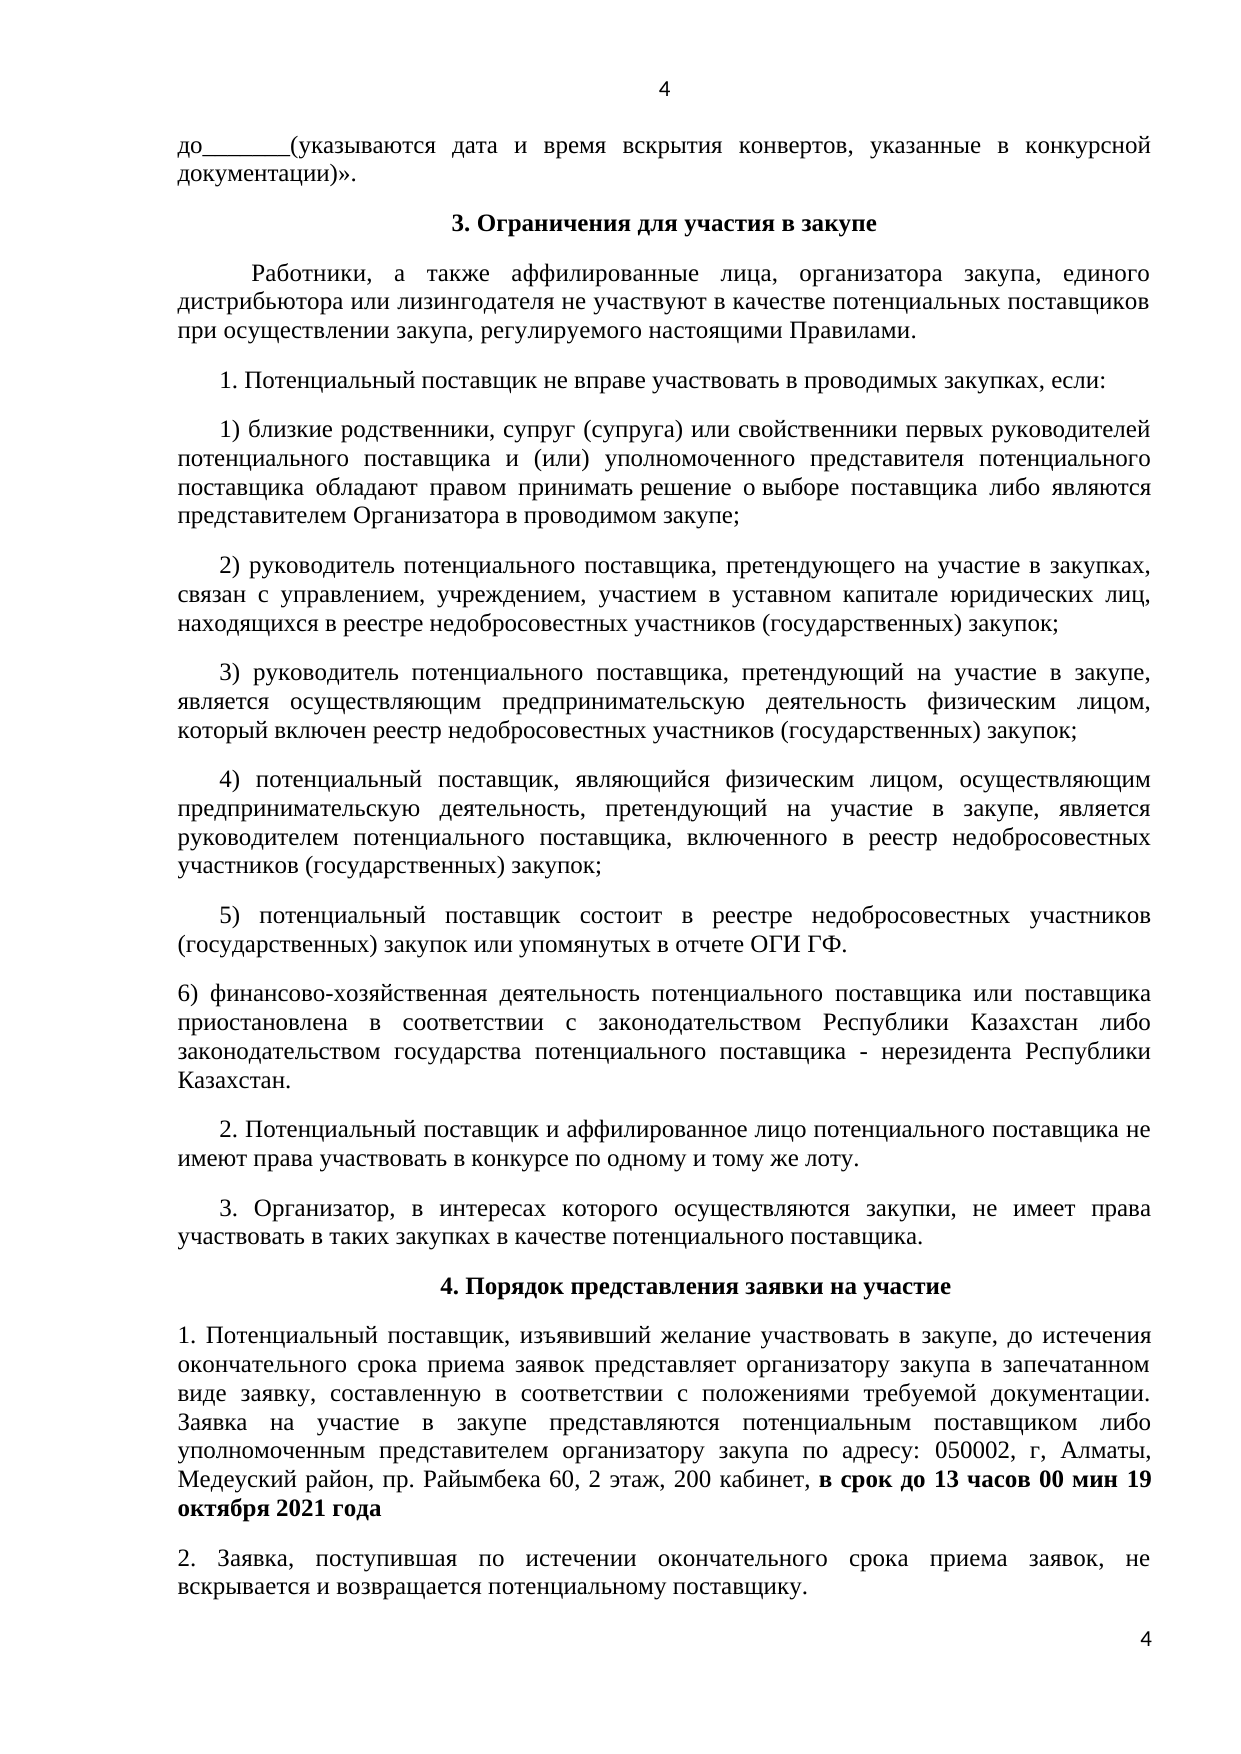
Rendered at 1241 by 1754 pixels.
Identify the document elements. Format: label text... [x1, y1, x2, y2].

text Работники, а также аффилированные лица, организатора закупа, единого дистрибьютора или лизингодателя не участвуют в качестве потенциальных поставщиков при осуществлении закупа, регулируемого настоящими Правилами. [177, 258, 1152, 344]
text 3. Ограничения для участия в закупе [177, 208, 1152, 237]
text 4. Порядок представления заявки на участие [233, 1271, 1152, 1300]
text 5) потенциальный поставщик состоит в реестре недобросовестных участников (государственных) закупок или упомянутых в отчете ОГИ ГФ. [177, 900, 1152, 958]
text 3. Организатор, в интересах которого осуществляются закупки, не имеет права участвовать в таких закупках в качестве потенциального поставщика. [177, 1193, 1152, 1250]
text 4) потенциальный поставщик, являющийся физическим лицом, осуществляющим предпринимательскую деятельность, претендующий на участие в закупе, является руководителем потенциального поставщика, включенного в реестр недобросовестных участников (государственных) закупок; [177, 764, 1152, 879]
text 2) руководитель потенциального поставщика, претендующего на участие в закупках, связан с управлением, учреждением, участием в уставном капитале юридических лиц, находящихся в реестре недобросовестных участников (государственных) закупок; [177, 550, 1152, 636]
text 1) близкие родственники, супруг (супруга) или свойственники первых руководителей потенциального поставщика и (или) уполномоченного представителя потенциального поставщика обладают правом принимать решение о выборе поставщика либо являются представителем Организатора в проводимом закупе; [177, 414, 1152, 529]
text 3) руководитель потенциального поставщика, претендующий на участие в закупе, является осуществляющим предпринимательскую деятельность физическим лицом, который включен реестр недобросовестных участников (государственных) закупок; [177, 657, 1152, 743]
text 2. Заявка, поступившая по истечении окончательного срока приема заявок, не вскрывается и возвращается потенциальному поставщику. [177, 1543, 1152, 1600]
text 2. Потенциальный поставщик и аффилированное лицо потенциального поставщика не имеют права участвовать в конкурсе по одному и тому же лоту. [177, 1114, 1152, 1172]
text 6) финансово-хозяйственная деятельность потенциального поставщика или поставщика приостановлена в соответствии с законодательством Республики Казахстан либо законодательством государства потенциального поставщика - нерезидента Республики Казахстан. [177, 978, 1152, 1093]
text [177, 130, 1152, 187]
text 1. Потенциальный поставщик, изъявивший желание участвовать в закупе, до истечения окончательного срока приема заявок представляет организатору закупа в запечатанном виде заявку, составленную в соответствии с положениями требуемой документации. Заявка на участие в закупе представляются потенциальным поставщиком либо уполномоченным представителем организатору закупа по адресу: 050002, г, Алматы, Медеуский район, пр. Райымбека 60, 2 этаж, 200 кабинет, в срок до 13 часов 00 мин 19 октября 2021 года [177, 1321, 1152, 1522]
text 1. Потенциальный поставщик не вправе участвовать в проводимых закупках, если: [177, 365, 1152, 393]
